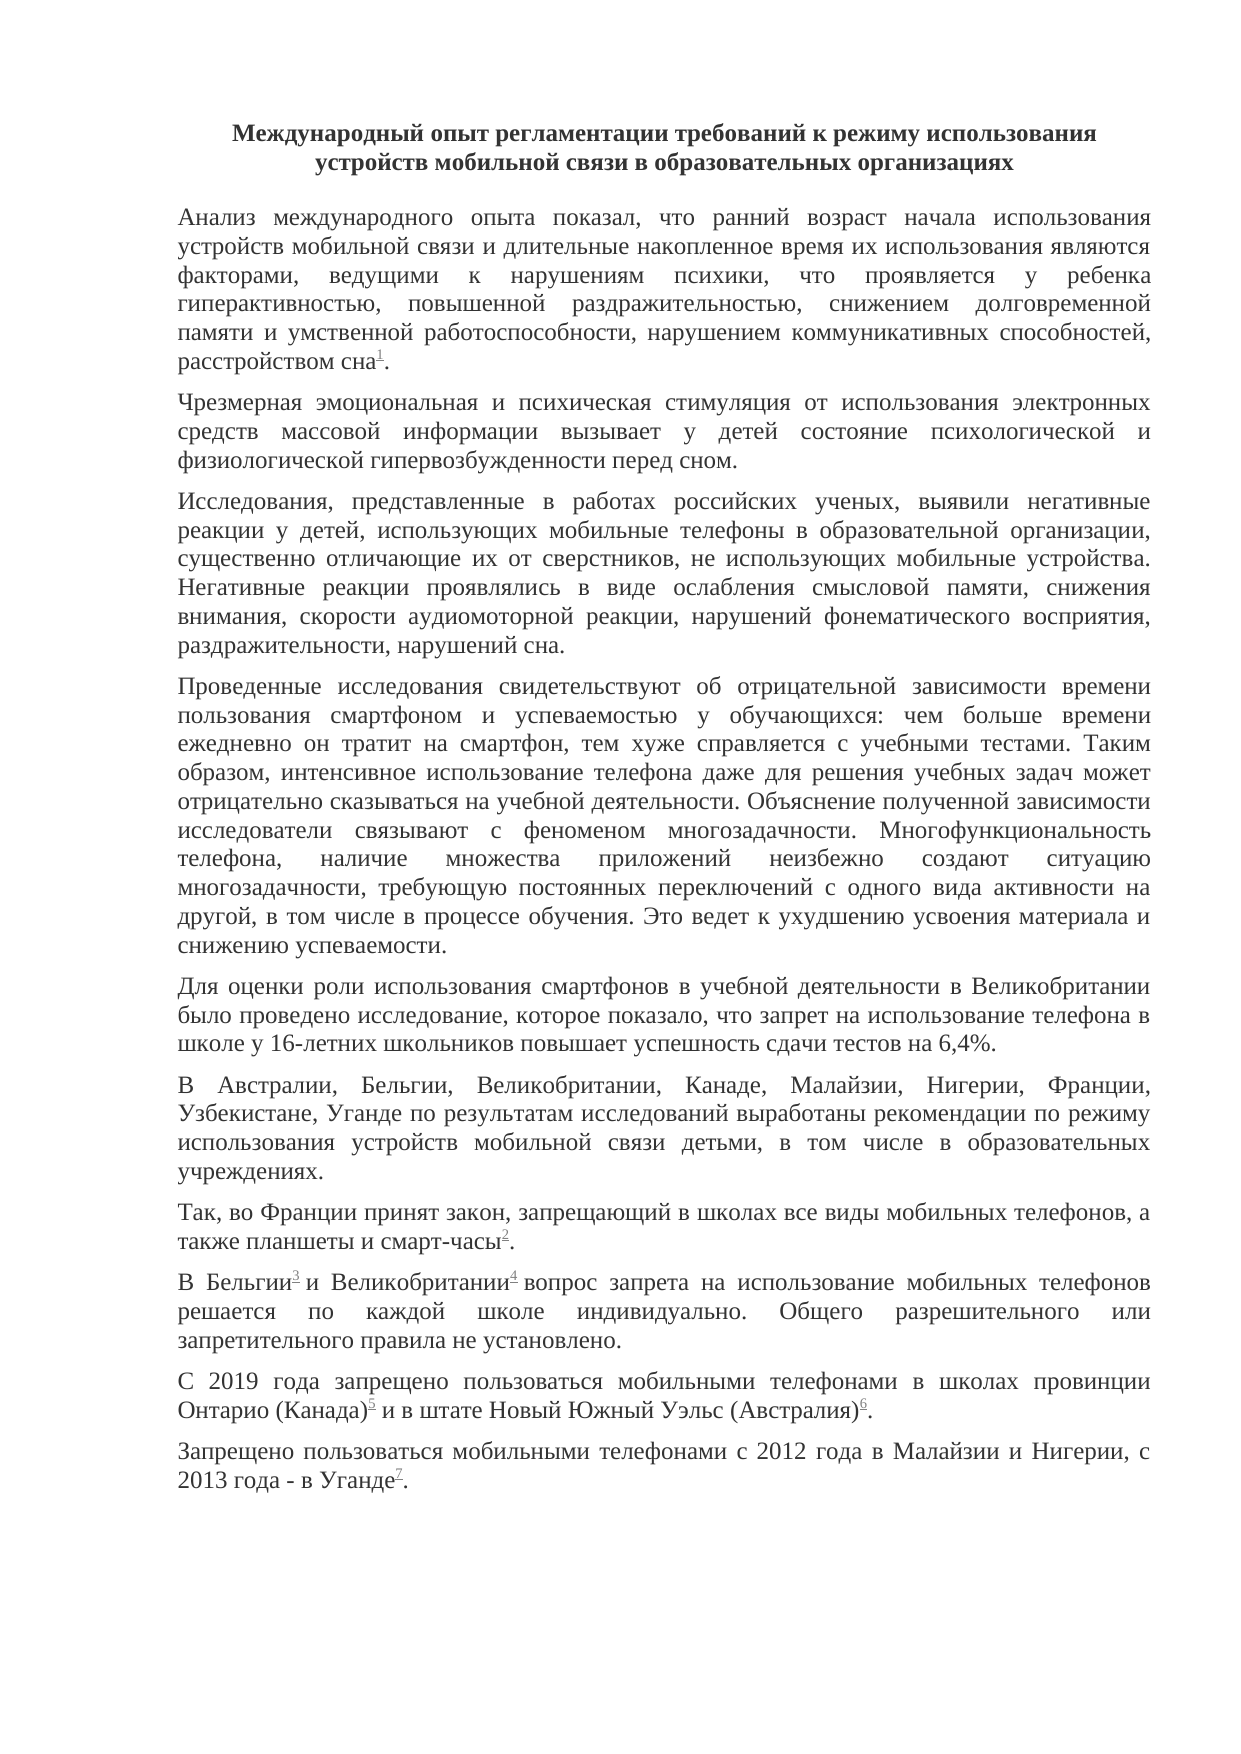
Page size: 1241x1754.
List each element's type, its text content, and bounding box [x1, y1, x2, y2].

text В Бельгии3 и Великобритании4 вопрос запрета на использование мобильных телефонов решается по каждой школе индивидуально. Общего разрешительного или запретительного правила не установлено. [177, 1267, 1152, 1353]
text Чрезмерная эмоциональная и психическая стимуляция от использования электронных средств массовой информации вызывает у детей состояние психологической и физиологической гипервозбужденности перед сном. [177, 387, 1152, 473]
text Запрещено пользоваться мобильными телефонами с 2012 года в Малайзии и Нигерии, с 2013 года - в Уганде7. [177, 1436, 1152, 1493]
text Проведенные исследования свидетельствуют об отрицательной зависимости времени пользования смартфоном и успеваемостью у обучающихся: чем больше времени ежедневно он тратит на смартфон, тем хуже справляется с учебными тестами. Таким образом, интенсивное использование телефона даже для решения учебных задач может отрицательно сказываться на учебной деятельности. Объяснение полученной зависимости исследователи связывают с феноменом многозадачности. Многофункциональность телефона, наличие множества приложений неизбежно создают ситуацию многозадачности, требующую постоянных переключений с одного вида активности на другой, в том числе в процессе обучения. Это ведет к ухудшению усвоения материала и снижению успеваемости. [177, 671, 1152, 958]
text С 2019 года запрещено пользоваться мобильными телефонами в школах провинции Онтарио (Канада)5 и в штате Новый Южный Уэльс (Австралия)6. [177, 1366, 1152, 1423]
text Анализ международного опыта показал, что ранний возраст начала использования устройств мобильной связи и длительные накопленное время их использования являются факторами, ведущими к нарушениям психики, что проявляется у ребенка гиперактивностью, повышенной раздражительностью, снижением долговременной памяти и умственной работоспособности, нарушением коммуникативных способностей, расстройством сна1. [177, 202, 1152, 375]
text Так, во Франции принят закон, запрещающий в школах все виды мобильных телефонов, а также планшеты и смарт-часы2. [177, 1197, 1152, 1255]
text Для оценки роли использования смартфонов в учебной деятельности в Великобритании было проведено исследование, которое показало, что запрет на использование телефона в школе у 16-летних школьников повышает успешность сдачи тестов на 6,4%. [177, 971, 1152, 1057]
subtitle Международный опыт регламентации требований к режиму использования устройств мобильной связи в образовательных организациях [177, 118, 1152, 176]
text Исследования, представленные в работах российских ученых, выявили негативные реакции у детей, использующих мобильные телефоны в образовательной организации, существенно отличающие их от сверстников, не использующих мобильные устройства. Негативные реакции проявлялись в виде ослабления смысловой памяти, снижения внимания, скорости аудиомоторной реакции, нарушений фонематического восприятия, раздражительности, нарушений сна. [177, 486, 1152, 658]
text В Австралии, Бельгии, Великобритании, Канаде, Малайзии, Нигерии, Франции, Узбекистане, Уганде по результатам исследований выработаны рекомендации по режиму использования устройств мобильной связи детьми, в том числе в образовательных учреждениях. [177, 1070, 1152, 1185]
